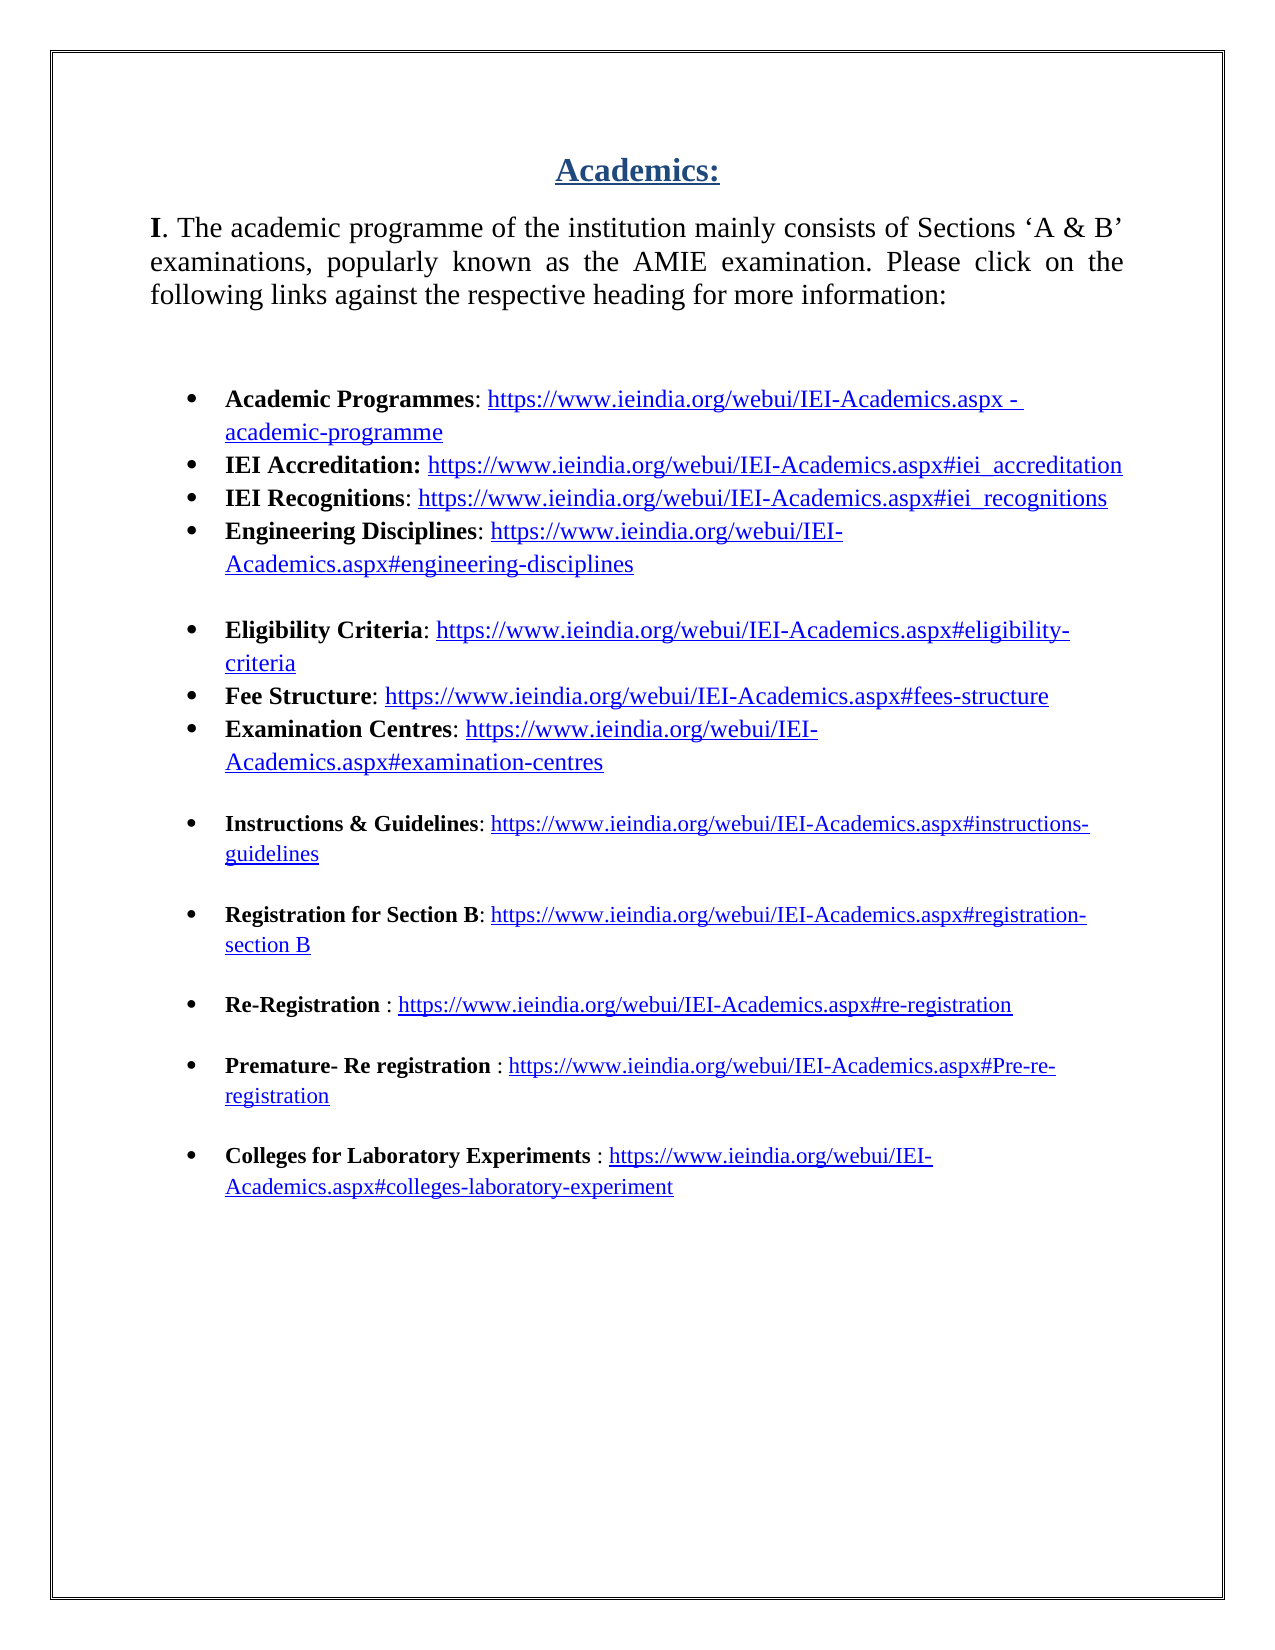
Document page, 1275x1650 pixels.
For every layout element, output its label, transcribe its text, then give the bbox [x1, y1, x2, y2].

list Academic Programmes: https://www.ieindia.org/webui/IEI-Academics.aspx - academic-programme [187, 384, 1125, 446]
list Colleges for Laboratory Experiments : https://www.ieindia.org/webui/IEI-Academics.aspx#colleges-laboratory-experiment [187, 1142, 1125, 1199]
list IEI Recognitions: https://www.ieindia.org/webui/IEI-Academics.aspx#iei_recognitions [187, 483, 1125, 512]
list Examination Centres: https://www.ieindia.org/webui/IEI-Academics.aspx#examination-centres [187, 714, 1125, 776]
list Premature- Re registration : https://www.ieindia.org/webui/IEI-Academics.aspx#Pre-re-registration [187, 1052, 1125, 1108]
list Fee Structure: https://www.ieindia.org/webui/IEI-Academics.aspx#fees-structure [187, 681, 1125, 710]
list Eligibility Criteria: https://www.ieindia.org/webui/IEI-Academics.aspx#eligibility-criteria [187, 615, 1125, 677]
list Registration for Section B: https://www.ieindia.org/webui/IEI-Academics.aspx#registration-section B [187, 901, 1125, 957]
subtitle Academics: [150, 150, 1125, 188]
list Engineering Disciplines: https://www.ieindia.org/webui/IEI-Academics.aspx#engineering-disciplines [187, 516, 1125, 578]
list Instructions & Guidelines: https://www.ieindia.org/webui/IEI-Academics.aspx#instructions-guidelines [187, 810, 1125, 867]
list Re-Registration : https://www.ieindia.org/webui/IEI-Academics.aspx#re-registration [187, 991, 1125, 1018]
list IEI Accreditation: https://www.ieindia.org/webui/IEI-Academics.aspx#iei_accreditation [187, 450, 1125, 478]
subtitle I. The academic programme of the institution mainly consists of Sections ‘A & B’ examinations, popularly known as the AMIE examination. Please click on the following links against the respective heading for more information: [150, 210, 1125, 311]
